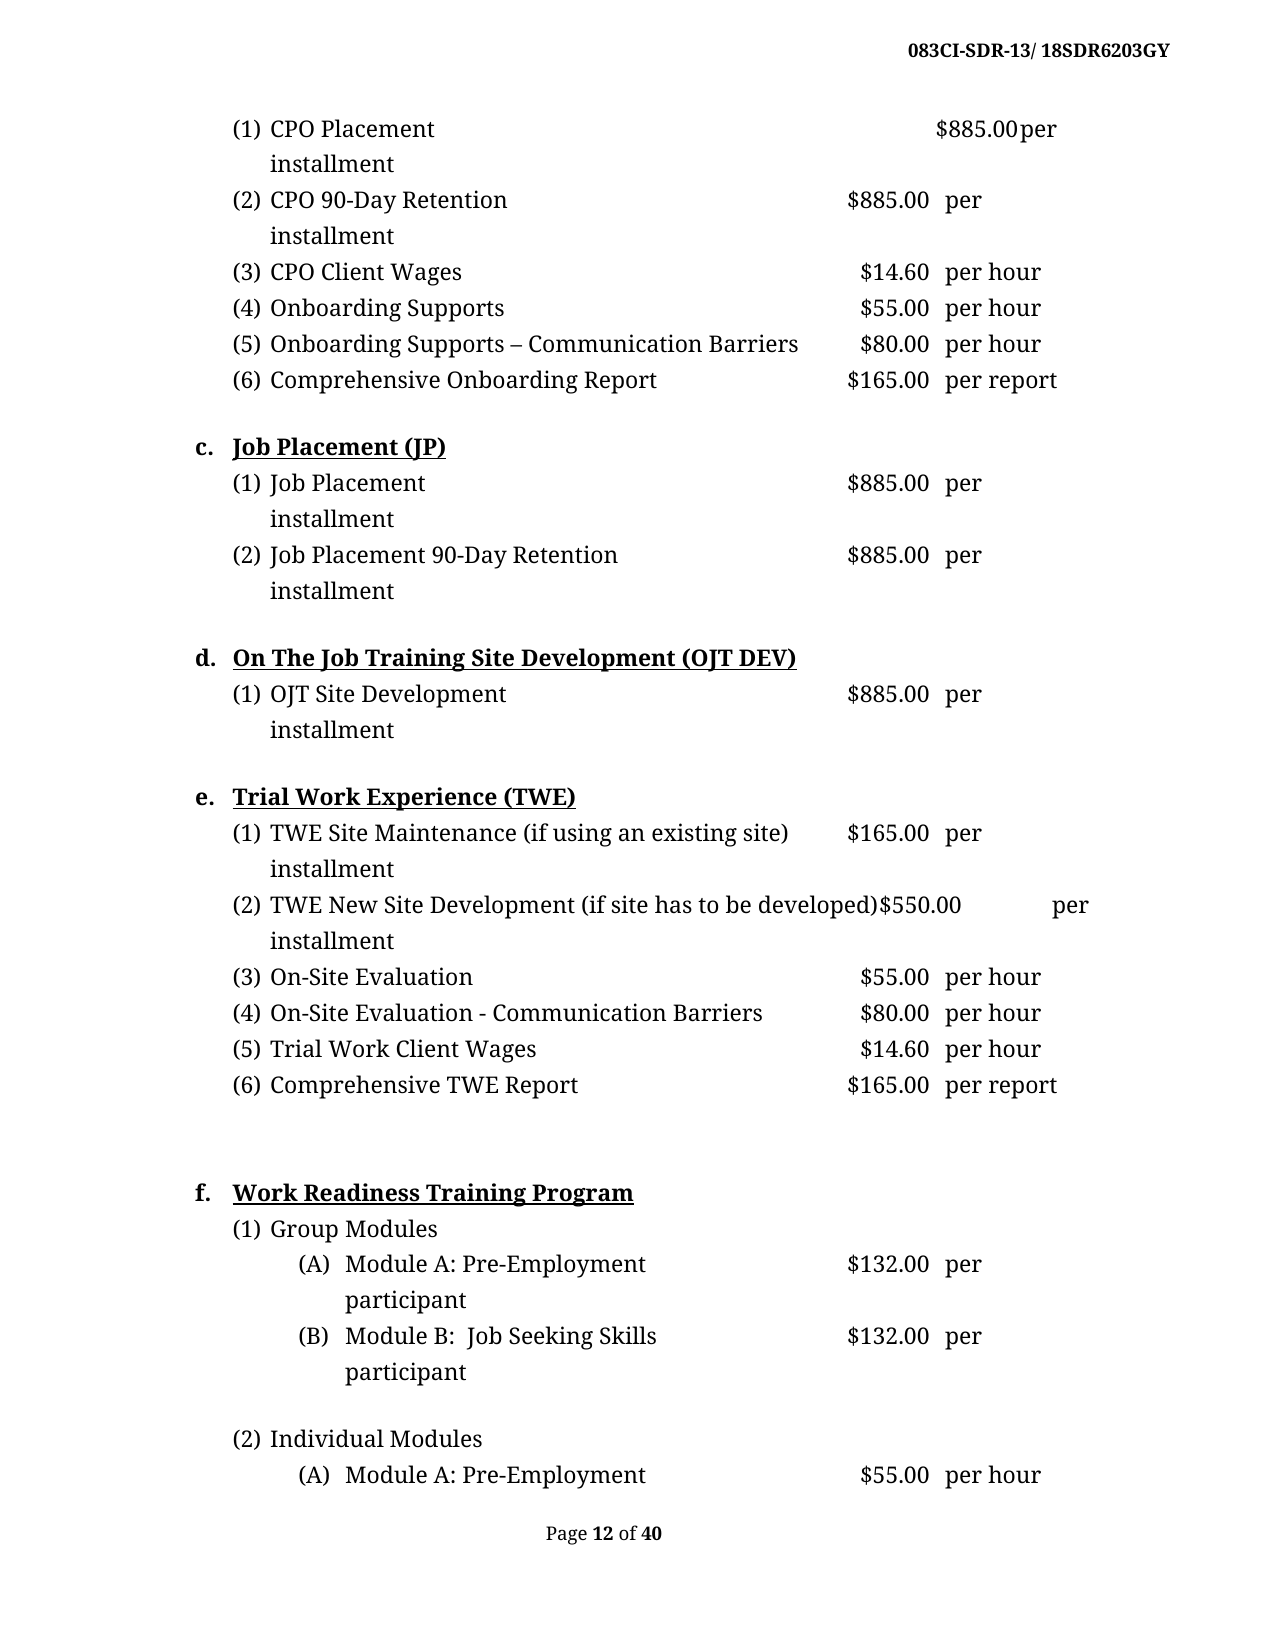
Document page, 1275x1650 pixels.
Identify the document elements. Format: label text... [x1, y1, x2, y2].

list (1) Group Modules [232, 1212, 1106, 1244]
list (4) Onboarding Supports $55.00 per hour [232, 292, 1106, 323]
list e. Trial Work Experience (TWE) [195, 781, 1106, 812]
list (B) Module B: Job Seeking Skills $132.00 per participant [298, 1320, 1106, 1387]
list (2) Individual Modules [232, 1423, 1106, 1455]
list CPO Placement $885.00 per installment [232, 112, 1106, 180]
list (A) Module A: Pre-Employment $55.00 per hour [298, 1459, 1106, 1491]
list c. Job Placement (JP) [195, 431, 1106, 462]
list (A) Module A: Pre-Employment $132.00 per participant [298, 1248, 1106, 1316]
list (6) Comprehensive TWE Report $165.00 per report [232, 1069, 1106, 1100]
list d. On The Job Training Site Development (OJT DEV) [195, 642, 1106, 673]
list (5) Onboarding Supports – Communication Barriers $80.00 per hour [232, 328, 1106, 359]
list (3) On-Site Evaluation $55.00 per hour [232, 961, 1106, 992]
list (2) Job Placement 90-Day Retention $885.00 per installment [232, 539, 1106, 606]
list (4) On-Site Evaluation - Communication Barriers $80.00 per hour [232, 997, 1106, 1028]
list (1) OJT Site Development $885.00 per installment [232, 678, 1106, 745]
list (2) TWE New Site Development (if site has to be developed) $550.00 per installment [232, 889, 1106, 956]
list (5) Trial Work Client Wages $14.60 per hour [232, 1033, 1106, 1064]
list (1) TWE Site Maintenance (if using an existing site) $165.00 per installment [232, 817, 1106, 884]
list f. Work Readiness Training Program [195, 1177, 1106, 1208]
list (1) Job Placement $885.00 per installment [232, 467, 1106, 534]
list (2) CPO 90-Day Retention $885.00 per installment [232, 184, 1106, 252]
list (6) Comprehensive Onboarding Report $165.00 per report [232, 364, 1106, 395]
list (3) CPO Client Wages $14.60 per hour [232, 256, 1106, 287]
